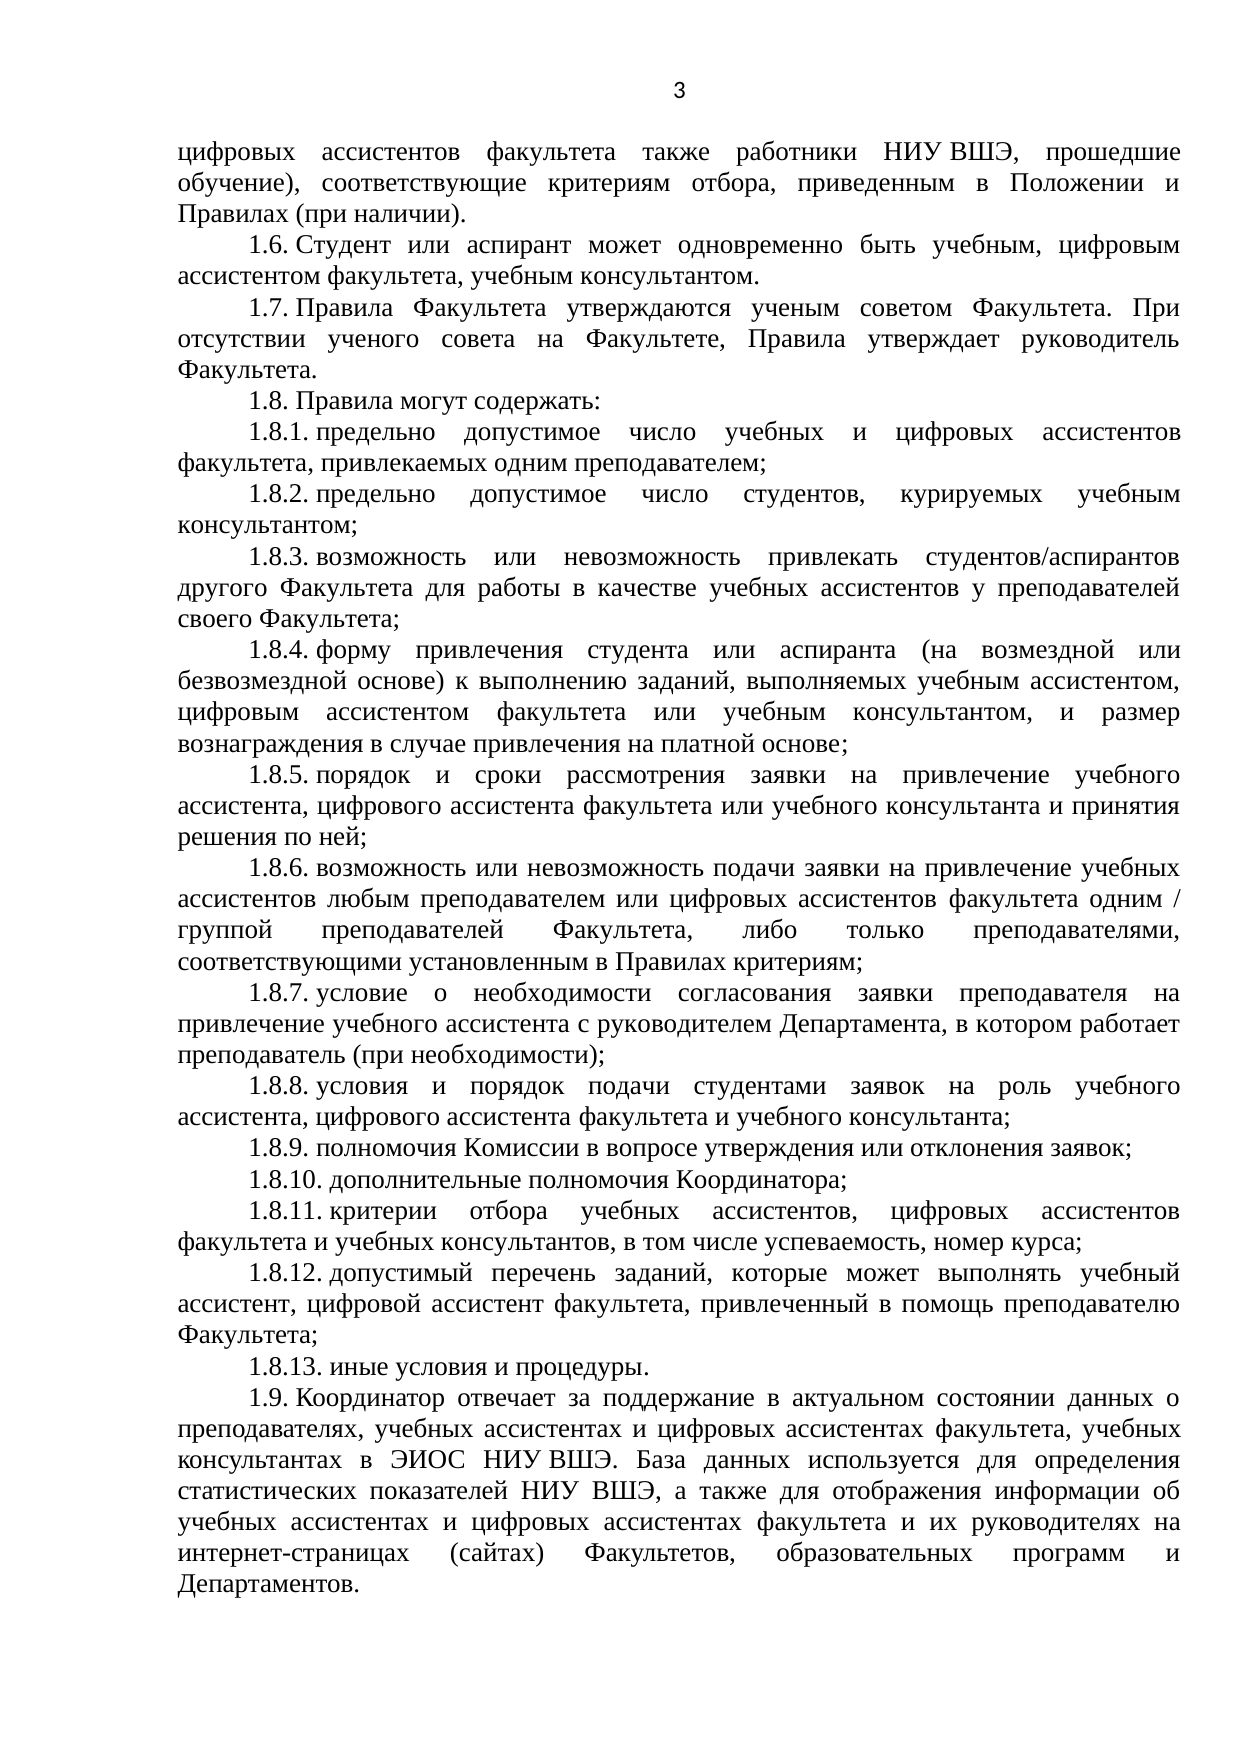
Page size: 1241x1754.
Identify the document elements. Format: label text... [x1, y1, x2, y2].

list Координатор отвечает за поддержание в актуальном состоянии данных о преподавателях, учебных ассистентах и цифровых ассистентах факультета, учебных консультантах в ЭИОС НИУ ВШЭ. База данных используется для определения статистических показателей НИУ ВШЭ, а также для отображения информации об учебных ассистентах и цифровых ассистентах факультета и их руководителях на интернет-страницах (сайтах) Факультетов, образовательных программ и Департаментов. [177, 1381, 1181, 1599]
list критерии отбора учебных ассистентов, цифровых ассистентов факультета и учебных консультантов, в том числе успеваемость, номер курса; [177, 1194, 1181, 1256]
list допустимый перечень заданий, которые может выполнять учебный ассистент, цифровой ассистент факультета, привлеченный в помощь преподавателю Факультета; [177, 1256, 1181, 1349]
list дополнительные полномочия Координатора; [177, 1163, 1181, 1194]
list порядок и сроки рассмотрения заявки на привлечение учебного ассистента, цифрового ассистента факультета или учебного консультанта и принятия решения по ней; [177, 758, 1181, 851]
list Правила Факультета утверждаются ученым советом Факультета. При отсутствии ученого совета на Факультете, Правила утверждает руководитель Факультета. [177, 291, 1181, 384]
list Студент или аспирант может одновременно быть учебным, цифровым ассистентом факультета, учебным консультантом. [177, 228, 1181, 291]
list возможность или невозможность привлекать студентов/аспирантов другого Факультета для работы в качестве учебных ассистентов у преподавателей своего Факультета; [177, 540, 1181, 633]
list иные условия и процедуры. [177, 1349, 1181, 1381]
list предельно допустимое число студентов, курируемых учебным консультантом; [177, 477, 1181, 540]
list предельно допустимое число учебных и цифровых ассистентов факультета, привлекаемых одним преподавателем; [177, 415, 1181, 477]
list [177, 135, 1181, 228]
list полномочия Комиссии в вопросе утверждения или отклонения заявок; [177, 1132, 1181, 1163]
list условие о необходимости согласования заявки преподавателя на привлечение учебного ассистента с руководителем Департамента, в котором работает преподаватель (при необходимости); [177, 976, 1181, 1069]
list условия и порядок подачи студентами заявок на роль учебного ассистента, цифрового ассистента факультета и учебного консультанта; [177, 1069, 1181, 1132]
list форму привлечения студента или аспиранта (на возмездной или безвозмездной основе) к выполнению заданий, выполняемых учебным ассистентом, цифровым ассистентом факультета или учебным консультантом, и размер вознаграждения в случае привлечения на платной основе; [177, 633, 1181, 758]
list Правила могут содержать: [177, 384, 1181, 415]
list возможность или невозможность подачи заявки на привлечение учебных ассистентов любым преподавателем или цифровых ассистентов факультета одним / группой преподавателей Факультета, либо только преподавателями, соответствующими установленным в Правилах критериям; [177, 851, 1181, 976]
